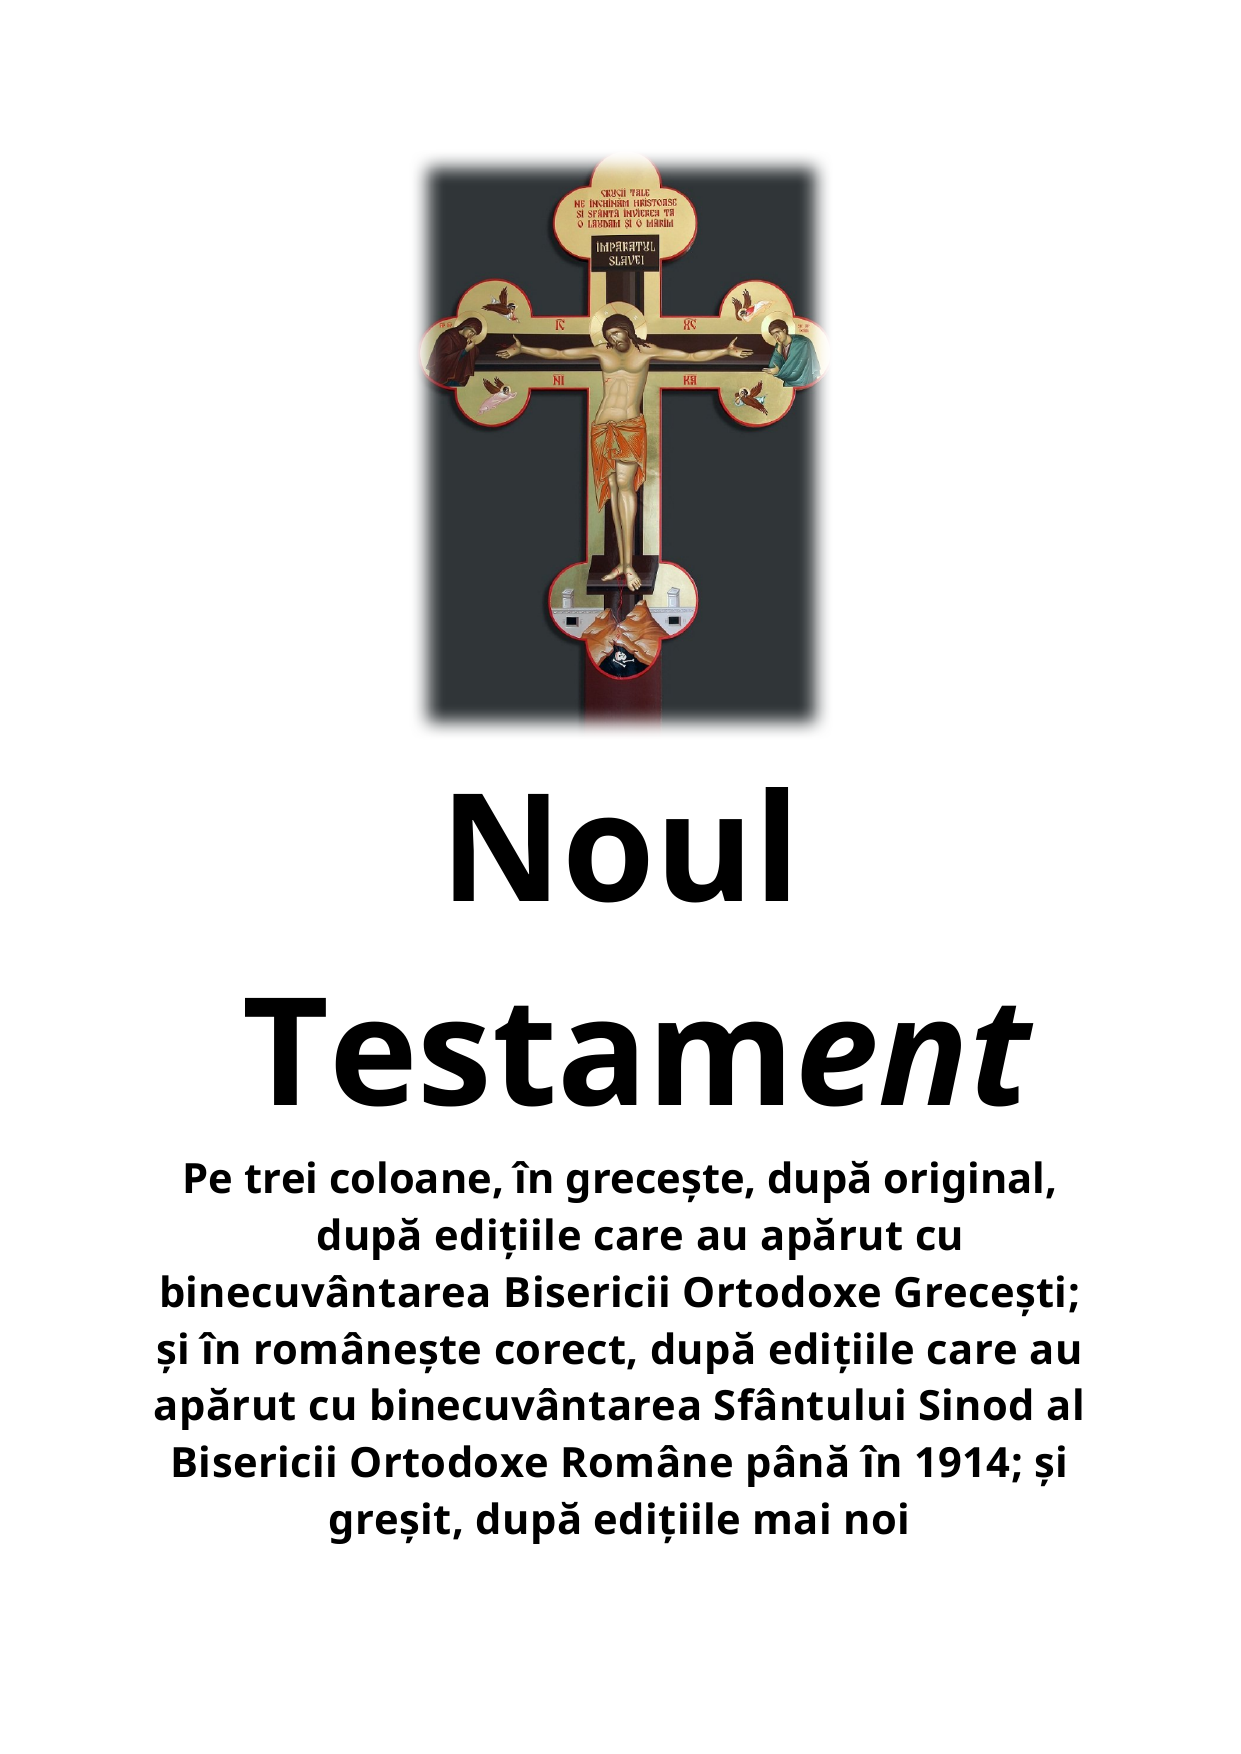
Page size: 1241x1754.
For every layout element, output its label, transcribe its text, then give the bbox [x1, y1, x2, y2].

picture [439, 179, 804, 711]
text după edițiile care au apărut cu binecuvântarea Bisericii Ortodoxe Grecești; și în românește corect, după edițiile care au apărut cu binecuvântarea Sfântului Sinod al Bisericii Ortodoxe Române până în 1914; și greșit, după edițiile mai noi [150, 1206, 1090, 1547]
text Pe trei coloane, în grecește, după original, [150, 1149, 1090, 1206]
subtitle Noul Testament [150, 741, 1090, 1149]
